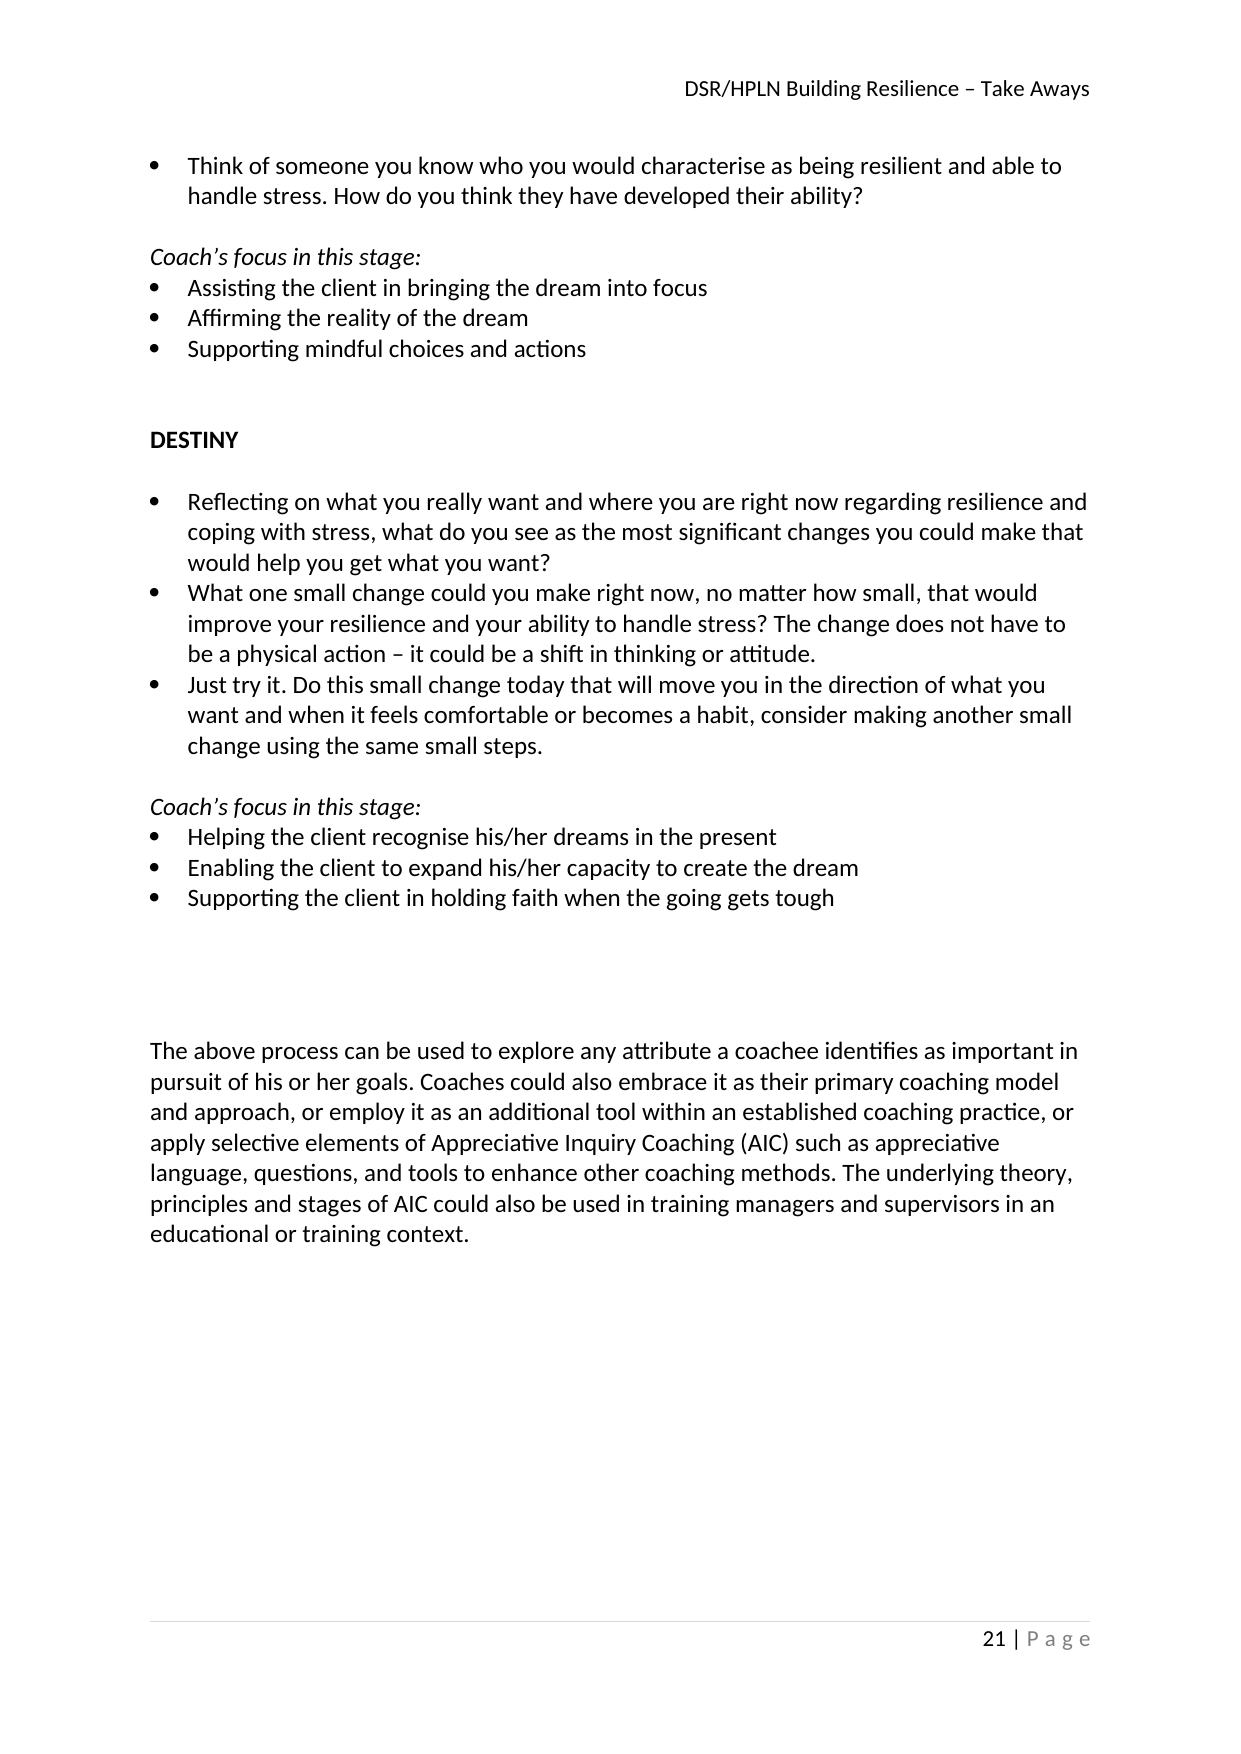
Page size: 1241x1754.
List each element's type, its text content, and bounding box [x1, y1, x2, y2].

list Just try it. Do this small change today that will move you in the direction of what you want and when it feels comfortable or becomes a habit, consider making another small change using the same small steps. [150, 669, 1090, 760]
text DESTINY [150, 425, 1090, 455]
text The above process can be used to explore any attribute a coachee identifies as important in pursuit of his or her goals. Coaches could also embrace it as their primary coaching model and approach, or employ it as an additional tool within an established coaching practice, or apply selective elements of Appreciative Inquiry Coaching (AIC) such as appreciative language, questions, and tools to enhance other coaching methods. The underlying theory, principles and stages of AIC could also be used in training managers and supervisors in an educational or training context. [150, 1035, 1090, 1249]
list Helping the client recognise his/her dreams in the present [150, 821, 1090, 852]
text Coach’s focus in this stage: [150, 242, 1090, 272]
list Assisting the client in bringing the dream into focus [150, 272, 1090, 303]
list Supporting the client in holding faith when the going gets tough [150, 882, 1090, 913]
list Reflecting on what you really want and where you are right now regarding resilience and coping with stress, what do you see as the most significant changes you could make that would help you get what you want? [150, 486, 1090, 577]
text Coach’s focus in this stage: [150, 791, 1090, 821]
list Think of someone you know who you would characterise as being resilient and able to handle stress. How do you think they have developed their ability? [150, 150, 1090, 211]
list Supporting mindful choices and actions [150, 333, 1090, 364]
list What one small change could you make right now, no matter how small, that would improve your resilience and your ability to handle stress? The change does not have to be a physical action – it could be a shift in thinking or attitude. [150, 577, 1090, 669]
list Enabling the client to expand his/her capacity to create the dream [150, 852, 1090, 882]
list Affirming the reality of the dream [150, 303, 1090, 333]
